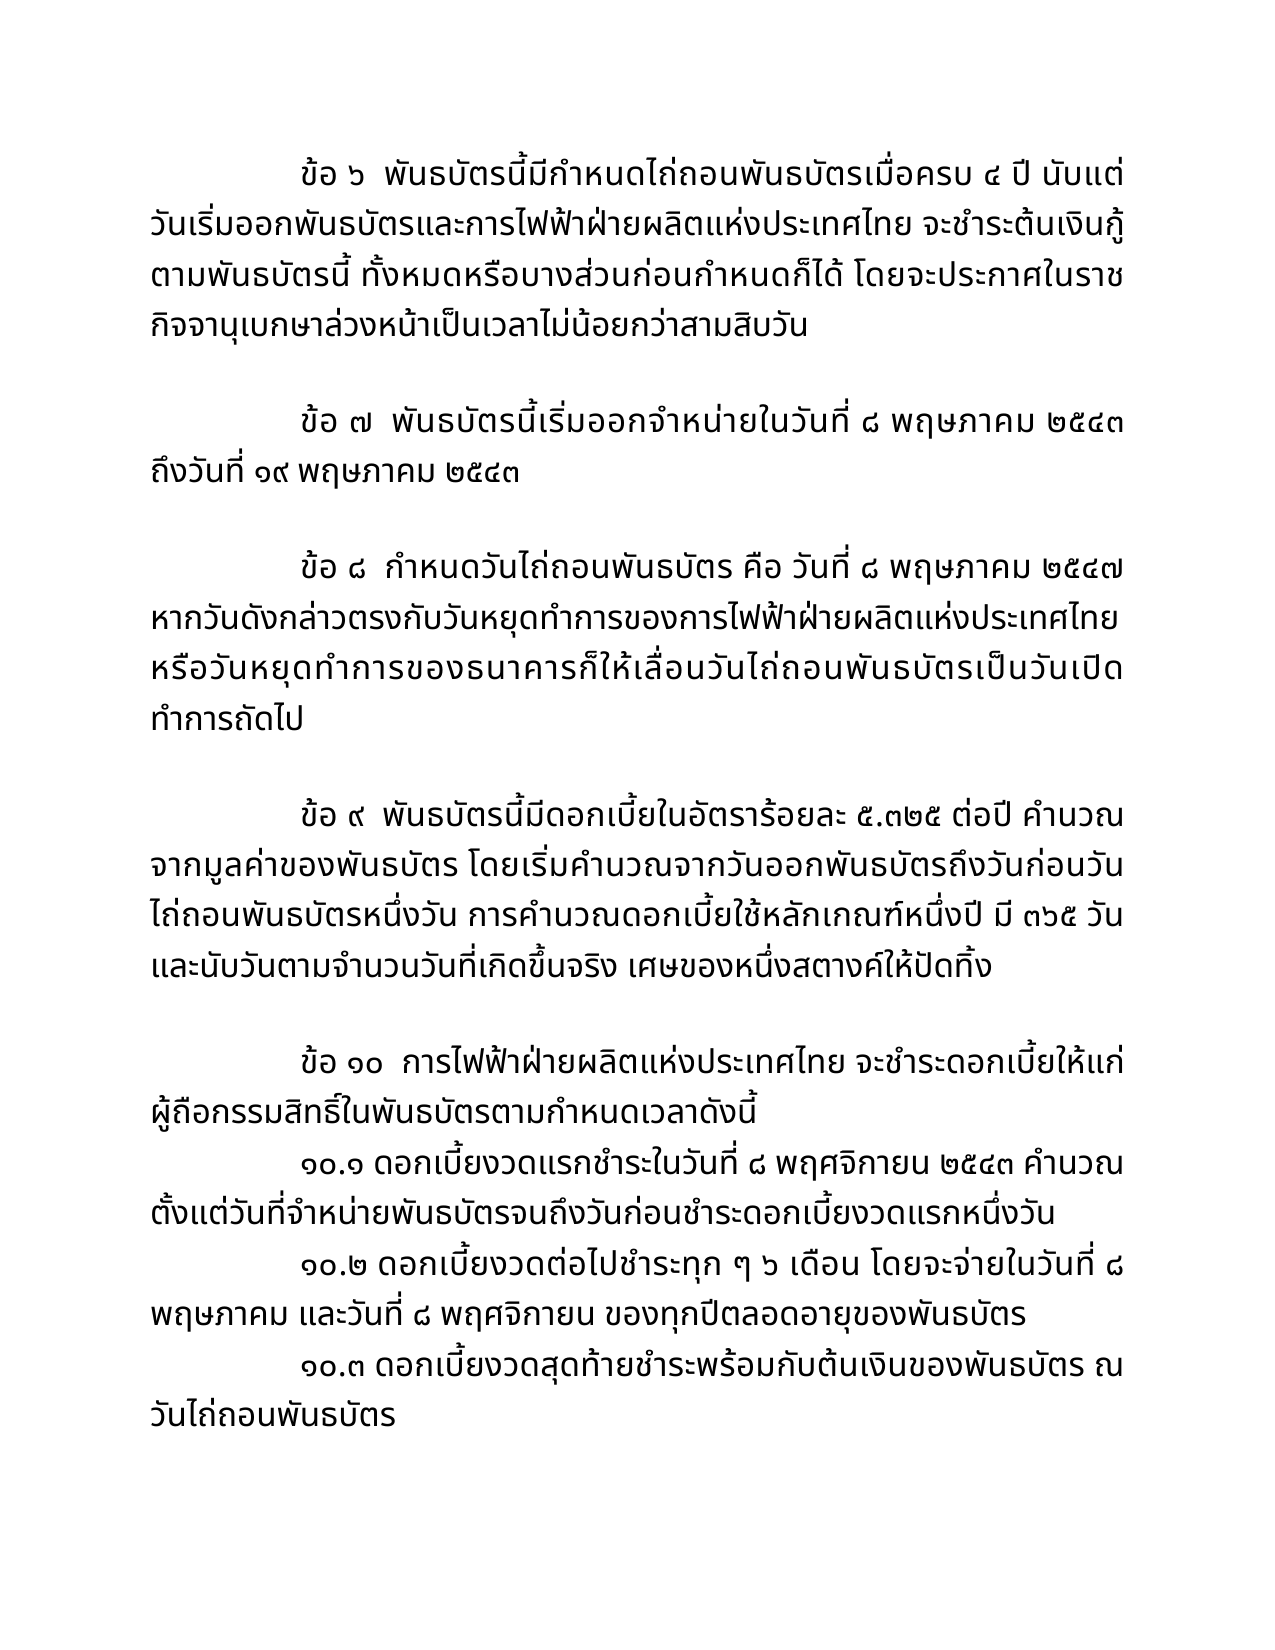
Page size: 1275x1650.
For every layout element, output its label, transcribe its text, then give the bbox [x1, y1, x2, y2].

text ข้อ ๘ กำหนดวันไถ่ถอนพันธบัตร คือ วันที่ ๘ พฤษภาคม ๒๕๔๗ หากวันดังกล่าวตรงกับวันหยุดทำการของการไฟฟ้าฝ่ายผลิตแห่งประเทศไทย หรือวันหยุดทำการของธนาคารก็ให้เลื่อนวันไถ่ถอนพันธบัตรเป็นวันเปิดทำการถัดไป [150, 543, 1125, 745]
text ข้อ ๙ พันธบัตรนี้มีดอกเบี้ยในอัตราร้อยละ ๕.๓๒๕ ต่อปี คำนวณจากมูลค่าของพันธบัตร โดยเริ่มคำนวณจากวันออกพันธบัตรถึงวันก่อนวันไถ่ถอนพันธบัตรหนึ่งวัน การคำนวณดอกเบี้ยใช้หลักเกณฑ์หนึ่งปี มี ๓๖๕ วัน และนับวันตามจำนวนวันที่เกิดขึ้นจริง เศษของหนึ่งสตางค์ให้ปัดทิ้ง [150, 790, 1125, 992]
text ข้อ ๖ พันธบัตรนี้มีกำหนดไถ่ถอนพันธบัตรเมื่อครบ ๔ ปี นับแต่วันเริ่มออกพันธบัตรและการไฟฟ้าฝ่ายผลิตแห่งประเทศไทย จะชำระต้นเงินกู้ตามพันธบัตรนี้ ทั้งหมดหรือบางส่วนก่อนกำหนดก็ได้ โดยจะประกาศในราชกิจจานุเบกษาล่วงหน้าเป็นเวลาไม่น้อยกว่าสามสิบวัน [150, 150, 1125, 352]
text ๑๐.๒ ดอกเบี้ยงวดต่อไปชำระทุก ๆ ๖ เดือน โดยจะจ่ายในวันที่ ๘ พฤษภาคม และวันที่ ๘ พฤศจิกายน ของทุกปีตลอดอายุของพันธบัตร [150, 1239, 1125, 1341]
text ข้อ ๗ พันธบัตรนี้เริ่มออกจำหน่ายในวันที่ ๘ พฤษภาคม ๒๕๔๓ ถึงวันที่ ๑๙ พฤษภาคม ๒๕๔๓ [150, 397, 1125, 498]
text ๑๐.๓ ดอกเบี้ยงวดสุดท้ายชำระพร้อมกับต้นเงินของพันธบัตร ณ วันไถ่ถอนพันธบัตร [150, 1341, 1125, 1442]
text ๑๐.๑ ดอกเบี้ยงวดแรกชำระในวันที่ ๘ พฤศจิกายน ๒๕๔๓ คำนวณตั้งแต่วันที่จำหน่ายพันธบัตรจนถึงวันก่อนชำระดอกเบี้ยงวดแรกหนึ่งวัน [150, 1138, 1125, 1239]
text ข้อ ๑๐ การไฟฟ้าฝ่ายผลิตแห่งประเทศไทย จะชำระดอกเบี้ยให้แก่ ผู้ถือกรรมสิทธิ์ในพันธบัตรตามกำหนดเวลาดังนี้ [150, 1038, 1125, 1138]
